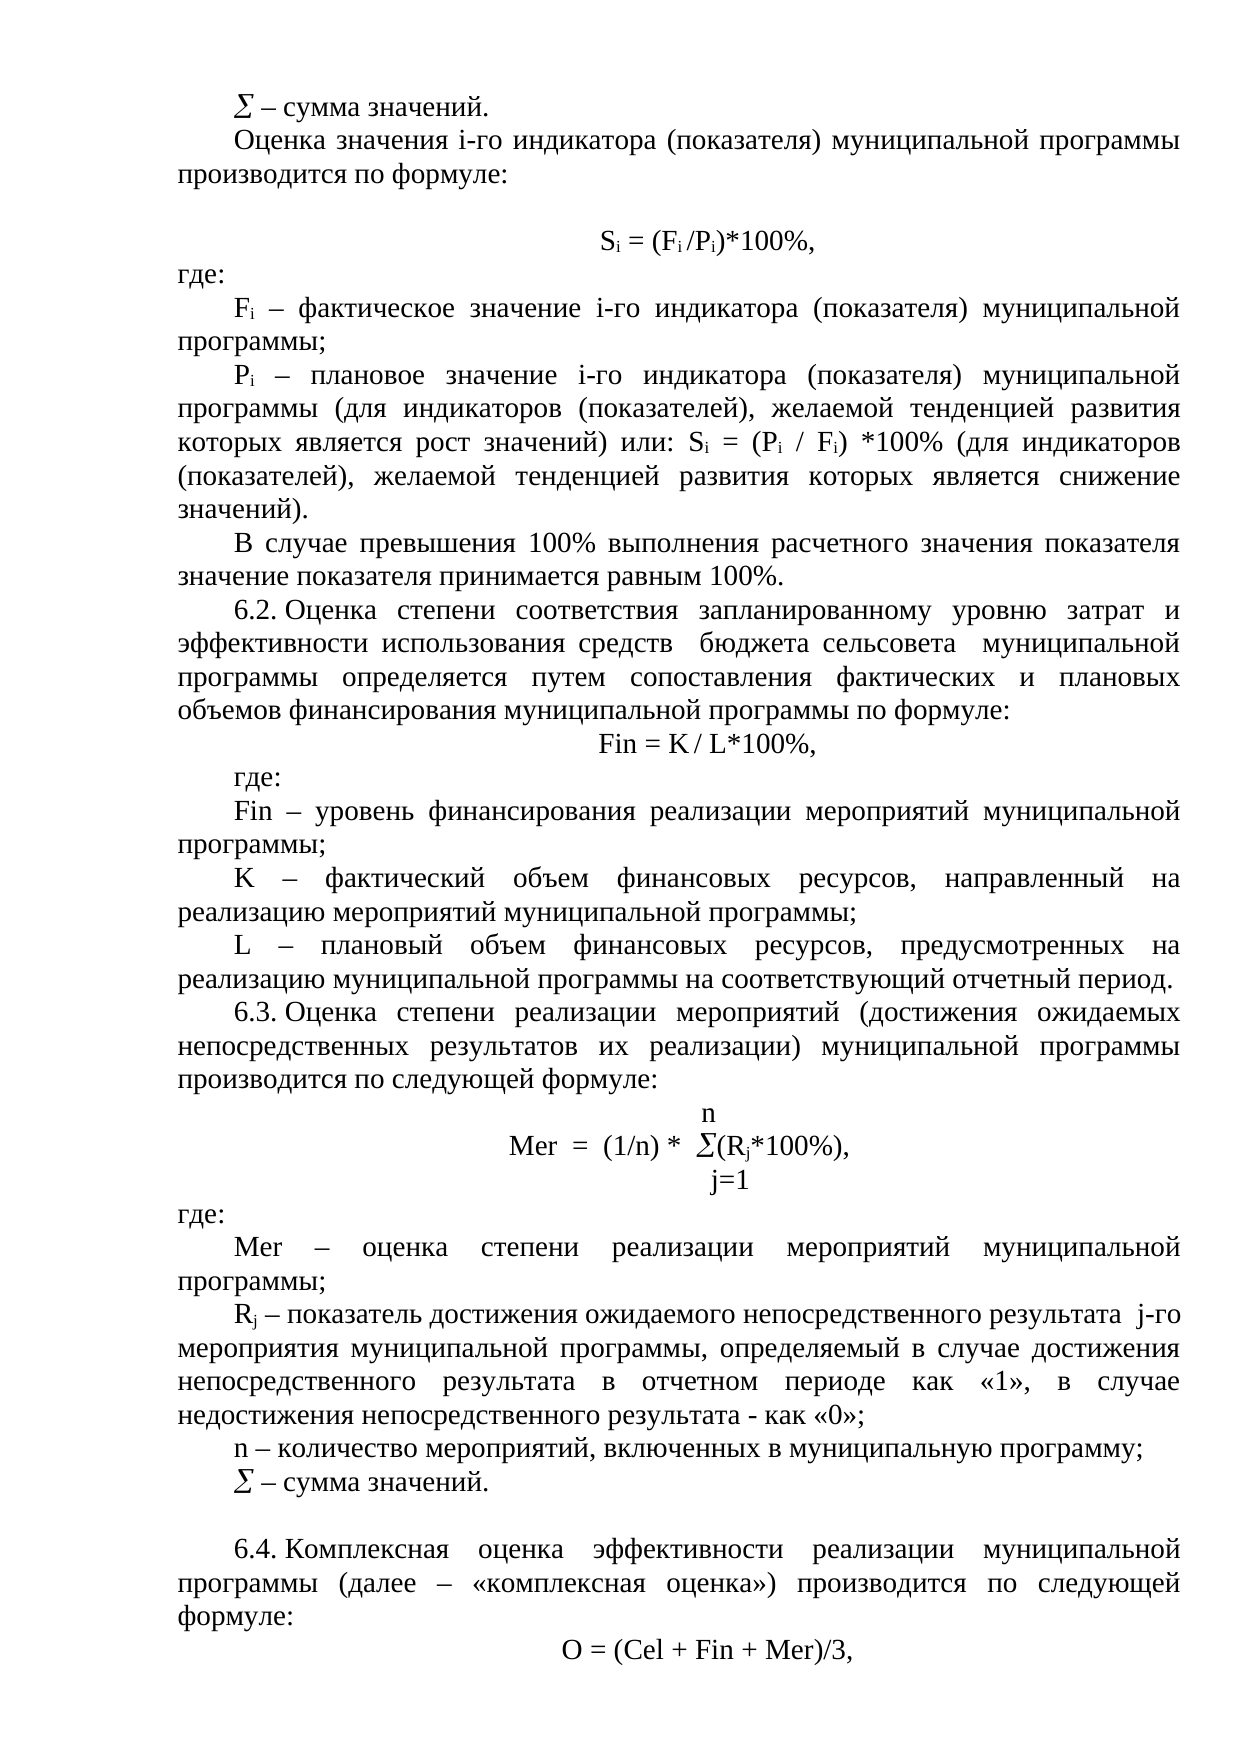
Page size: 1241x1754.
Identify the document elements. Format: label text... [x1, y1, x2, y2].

text где: [177, 1196, 1181, 1229]
text Mer – оценка степени реализации мероприятий муниципальной программы; [177, 1229, 1181, 1296]
text K – фактический объем финансовых ресурсов, направленный на реализацию мероприятий муниципальной программы; [177, 860, 1181, 927]
text n [177, 1095, 1181, 1128]
text где: [177, 759, 1181, 793]
text 6.2. Оценка степени соответствия запланированному уровню затрат и эффективности использования средств бюджета сельсовета муниципальной программы определяется путем сопоставления фактических и плановых объемов финансирования муниципальной программы по формуле: [177, 592, 1181, 726]
text – сумма значений. [177, 1464, 1181, 1498]
text Оценка значения i-го индикатора (показателя) муниципальной программы производится по формуле: [177, 122, 1181, 189]
text n – количество мероприятий, включенных в муниципальную программу; [177, 1431, 1181, 1464]
text – сумма значений. [177, 89, 1181, 122]
text Si = (Fi /Pi)*100%, [177, 223, 1181, 256]
text Mer = (1/n) * (Rj*100%), [177, 1128, 1181, 1162]
text 6.4. Комплексная оценка эффективности реализации муниципальной программы (далее – «комплексная оценка») производится по следующей формуле: [177, 1531, 1181, 1632]
text Fin = K / L*100%, [177, 726, 1181, 759]
text Pi – плановое значение i-го индикатора (показателя) муниципальной программы (для индикаторов (показателей), желаемой тенденцией развития которых является рост значений) или: Si = (Pi / Fi) *100% (для индикаторов (показателей), желаемой тенденцией развития которых является снижение значений). [177, 357, 1181, 525]
text L – плановый объем финансовых ресурсов, предусмотренных на реализацию муниципальной программы на соответствующий отчетный период. [177, 927, 1181, 994]
text Fin – уровень финансирования реализации мероприятий муниципальной программы; [177, 793, 1181, 860]
text Fi – фактическое значение i-го индикатора (показателя) муниципальной программы; [177, 290, 1181, 357]
text Rj – показатель достижения ожидаемого непосредственного результата j-го мероприятия муниципальной программы, определяемый в случае достижения непосредственного результата в отчетном периоде как «1», в случае недостижения непосредственного результата - как «0»; [177, 1296, 1181, 1431]
text В случае превышения 100% выполнения расчетного значения показателя значение показателя принимается равным 100%. [177, 525, 1181, 592]
text O = (Cel + Fin + Mer)/3, [177, 1632, 1181, 1665]
text j=1 [177, 1162, 1181, 1196]
text где: [177, 256, 1181, 290]
text 6.3. Оценка степени реализации мероприятий (достижения ожидаемых непосредственных результатов их реализации) муниципальной программы производится по следующей формуле: [177, 994, 1181, 1095]
